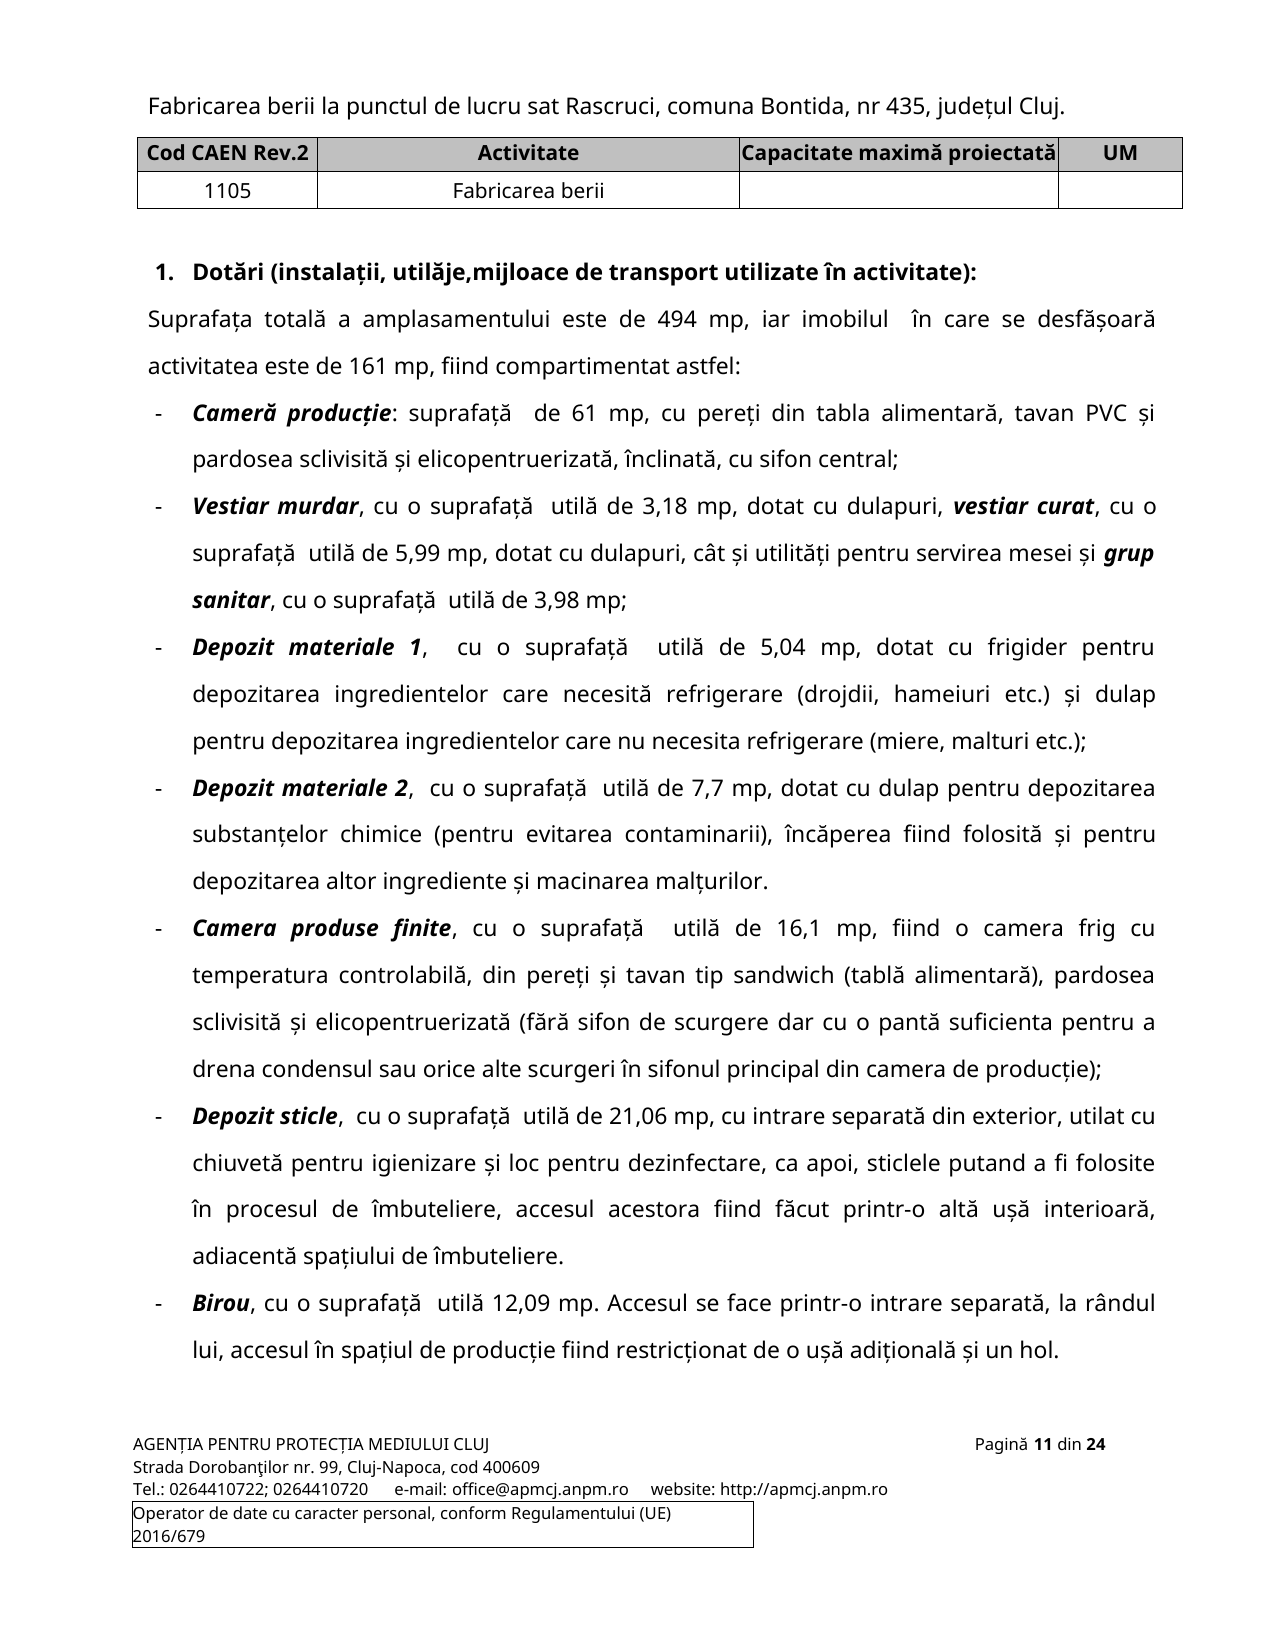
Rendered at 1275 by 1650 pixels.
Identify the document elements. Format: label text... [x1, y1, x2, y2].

table_header Capacitate maximă proiectată [740, 138, 1058, 171]
list Camera produse finite, cu o suprafață utilă de 16,1 mp, fiind o camera frig cu temperatura controlabilă, din pereți și tavan tip sandwich (tablă alimentară), pardosea sclivisită și elicopentruerizată (fără sifon de scurgere dar cu o pantă suficienta pentru a drena condensul sau orice alte scurgeri în sifonul principal din camera de producție); [154, 912, 1157, 1084]
table_header UM [1059, 138, 1182, 171]
list Dotări (instalaţii, utilăje,mijloace de transport utilizate în activitate): [154, 256, 1157, 287]
table_cell [1059, 172, 1182, 208]
list Cameră producție: suprafață de 61 mp, cu pereți din tabla alimentară, tavan PVC și pardosea sclivisită și elicopentruerizată, înclinată, cu sifon central; [154, 397, 1157, 475]
table_header Activitate [318, 138, 739, 171]
list Depozit materiale 1, cu o suprafață utilă de 5,04 mp, dotat cu frigider pentru depozitarea ingredientelor care necesită refrigerare (drojdii, hameiuri etc.) și dulap pentru depozitarea ingredientelor care nu necesita refrigerare (miere, malturi etc.); [154, 631, 1157, 756]
table_cell [740, 172, 1058, 208]
table_cell 1105 [138, 172, 317, 208]
text Fabricarea berii la punctul de lucru sat Rascruci, comuna Bontida, nr 435, județul Cluj. [148, 90, 1157, 122]
list Vestiar murdar, cu o suprafață utilă de 3,18 mp, dotat cu dulapuri, vestiar curat, cu o suprafață utilă de 5,99 mp, dotat cu dulapuri, cât și utilități pentru servirea mesei și grup sanitar, cu o suprafață utilă de 3,98 mp; [154, 490, 1157, 615]
text Suprafața totală a amplasamentului este de 494 mp, iar imobilul în care se desfășoară activitatea este de 161 mp, fiind compartimentat astfel: [148, 303, 1157, 381]
table_cell Fabricarea berii [318, 172, 739, 208]
list Depozit sticle, cu o suprafață utilă de 21,06 mp, cu intrare separată din exterior, utilat cu chiuvetă pentru igienizare și loc pentru dezinfectare, ca apoi, sticlele putand a fi folosite în procesul de îmbuteliere, accesul acestora fiind făcut printr-o altă ușă interioară, adiacentă spațiului de îmbuteliere. [154, 1100, 1157, 1272]
table_header Cod CAEN Rev.2 [138, 138, 317, 171]
list Birou, cu o suprafață utilă 12,09 mp. Accesul se face printr-o intrare separată, la rândul lui, accesul în spațiul de producție fiind restricționat de o ușă adițională și un hol. [154, 1287, 1157, 1365]
list Depozit materiale 2, cu o suprafață utilă de 7,7 mp, dotat cu dulap pentru depozitarea substanțelor chimice (pentru evitarea contaminarii), încăperea fiind folosită și pentru depozitarea altor ingrediente și macinarea malțurilor. [154, 772, 1157, 897]
